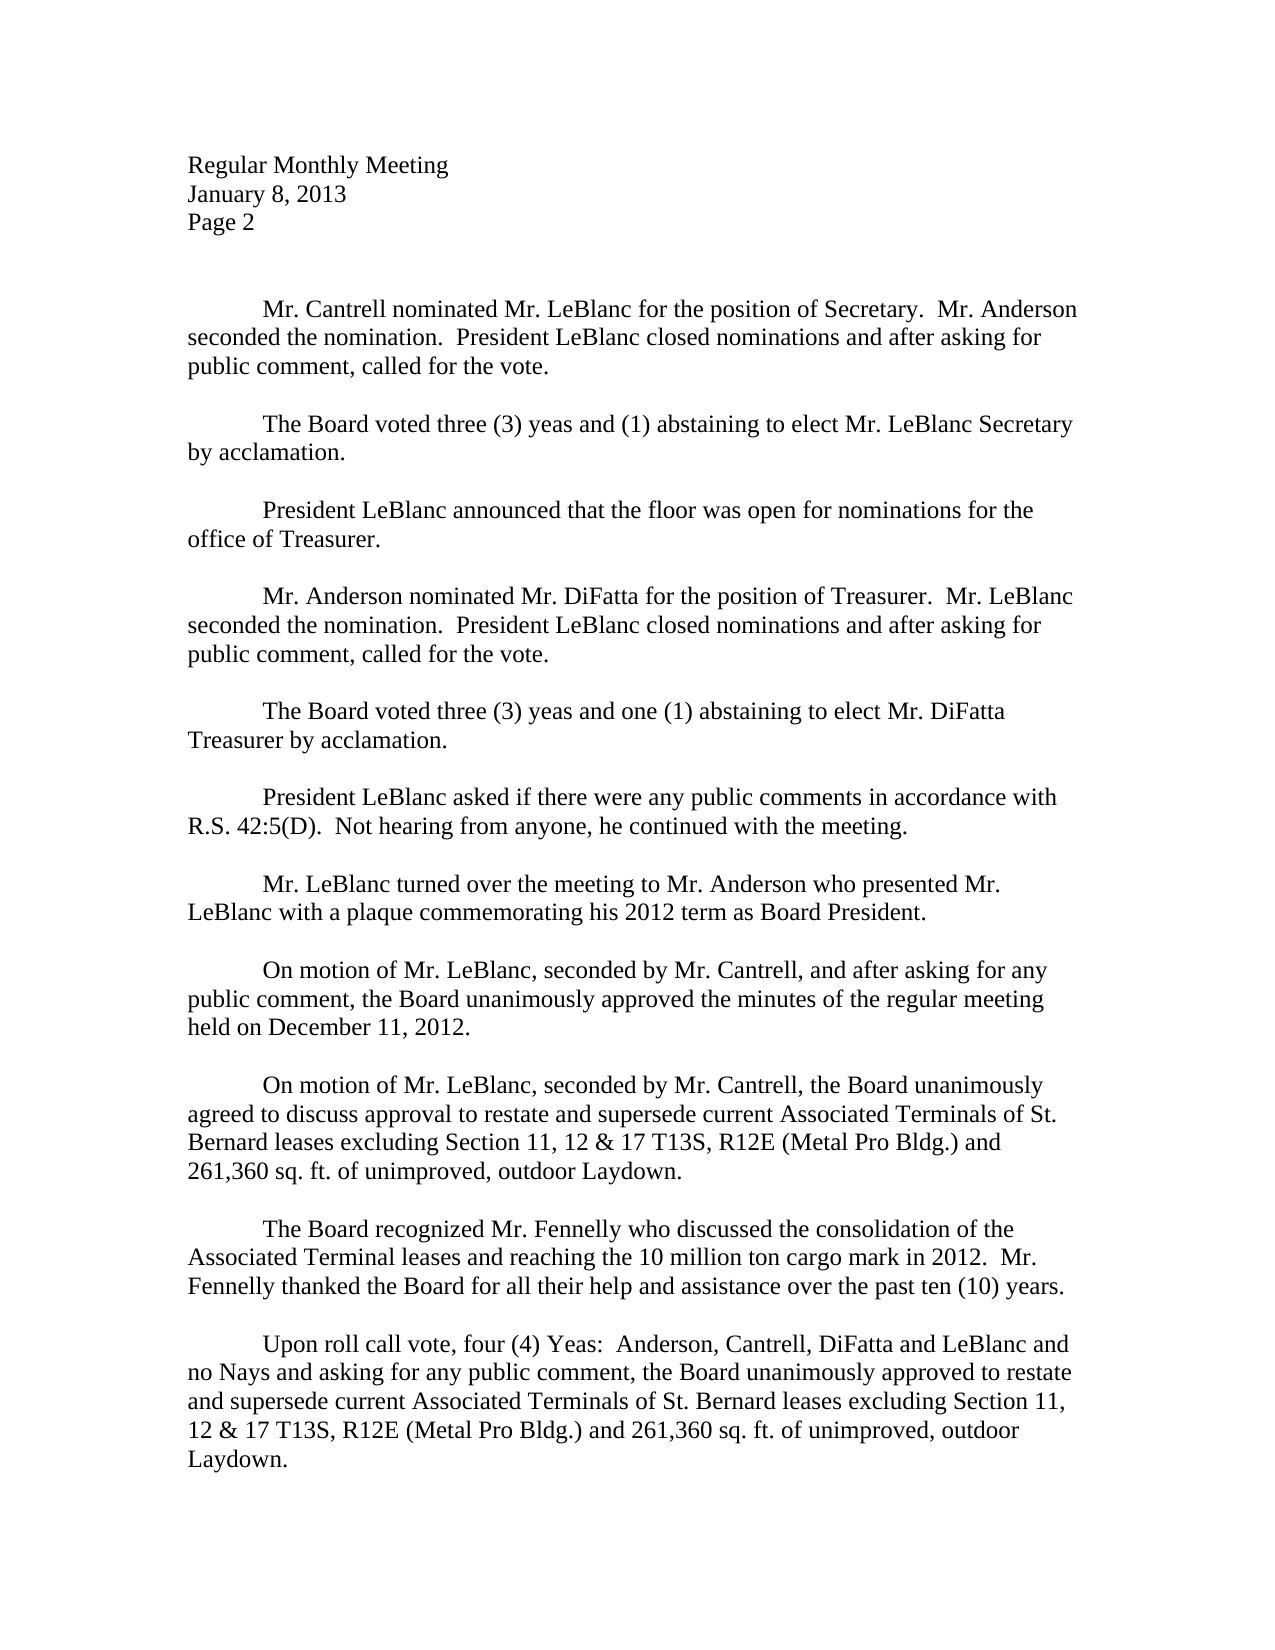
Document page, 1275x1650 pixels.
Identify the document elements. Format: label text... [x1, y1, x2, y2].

text On motion of Mr. LeBlanc, seconded by Mr. Cantrell, and after asking for any public comment, the Board unanimously approved the minutes of the regular meeting held on December 11, 2012. [187, 955, 1087, 1041]
text The Board recognized Mr. Fennelly who discussed the consolidation of the Associated Terminal leases and reaching the 10 million ton cargo mark in 2012. Mr. Fennelly thanked the Board for all their help and assistance over the past ten (10) years. [187, 1214, 1087, 1300]
text Upon roll call vote, four (4) Yeas: Anderson, Cantrell, DiFatta and LeBlanc and no Nays and asking for any public comment, the Board unanimously approved to restate and supersede current Associated Terminals of St. Bernard leases excluding Section 11, 12 & 17 T13S, R12E (Metal Pro Bldg.) and 261,360 sq. ft. of unimproved, outdoor Laydown. [187, 1329, 1087, 1472]
text The Board voted three (3) yeas and one (1) abstaining to elect Mr. DiFatta Treasurer by acclamation. [187, 696, 1087, 754]
text The Board voted three (3) yeas and (1) abstaining to elect Mr. LeBlanc Secretary by acclamation. [187, 409, 1087, 466]
text President LeBlanc asked if there were any public comments in accordance with R.S. 42:5(D). Not hearing from anyone, he continued with the meeting. [187, 782, 1087, 840]
text Regular Monthly Meeting [187, 150, 1087, 179]
text January 8, 2013 [187, 179, 1087, 207]
text Mr. LeBlanc turned over the meeting to Mr. Anderson who presented Mr. LeBlanc with a plaque commemorating his 2012 term as Board President. [187, 869, 1087, 926]
text On motion of Mr. LeBlanc, seconded by Mr. Cantrell, the Board unanimously agreed to discuss approval to restate and supersede current Associated Terminals of St. Bernard leases excluding Section 11, 12 & 17 T13S, R12E (Metal Pro Bldg.) and 261,360 sq. ft. of unimproved, outdoor Laydown. [187, 1070, 1087, 1185]
text Page 2 [187, 207, 1087, 236]
text Mr. Cantrell nominated Mr. LeBlanc for the position of Secretary. Mr. Anderson seconded the nomination. President LeBlanc closed nominations and after asking for public comment, called for the vote. [187, 294, 1087, 380]
text President LeBlanc announced that the floor was open for nominations for the office of Treasurer. [187, 495, 1087, 552]
text Mr. Anderson nominated Mr. DiFatta for the position of Treasurer. Mr. LeBlanc seconded the nomination. President LeBlanc closed nominations and after asking for public comment, called for the vote. [187, 581, 1087, 667]
